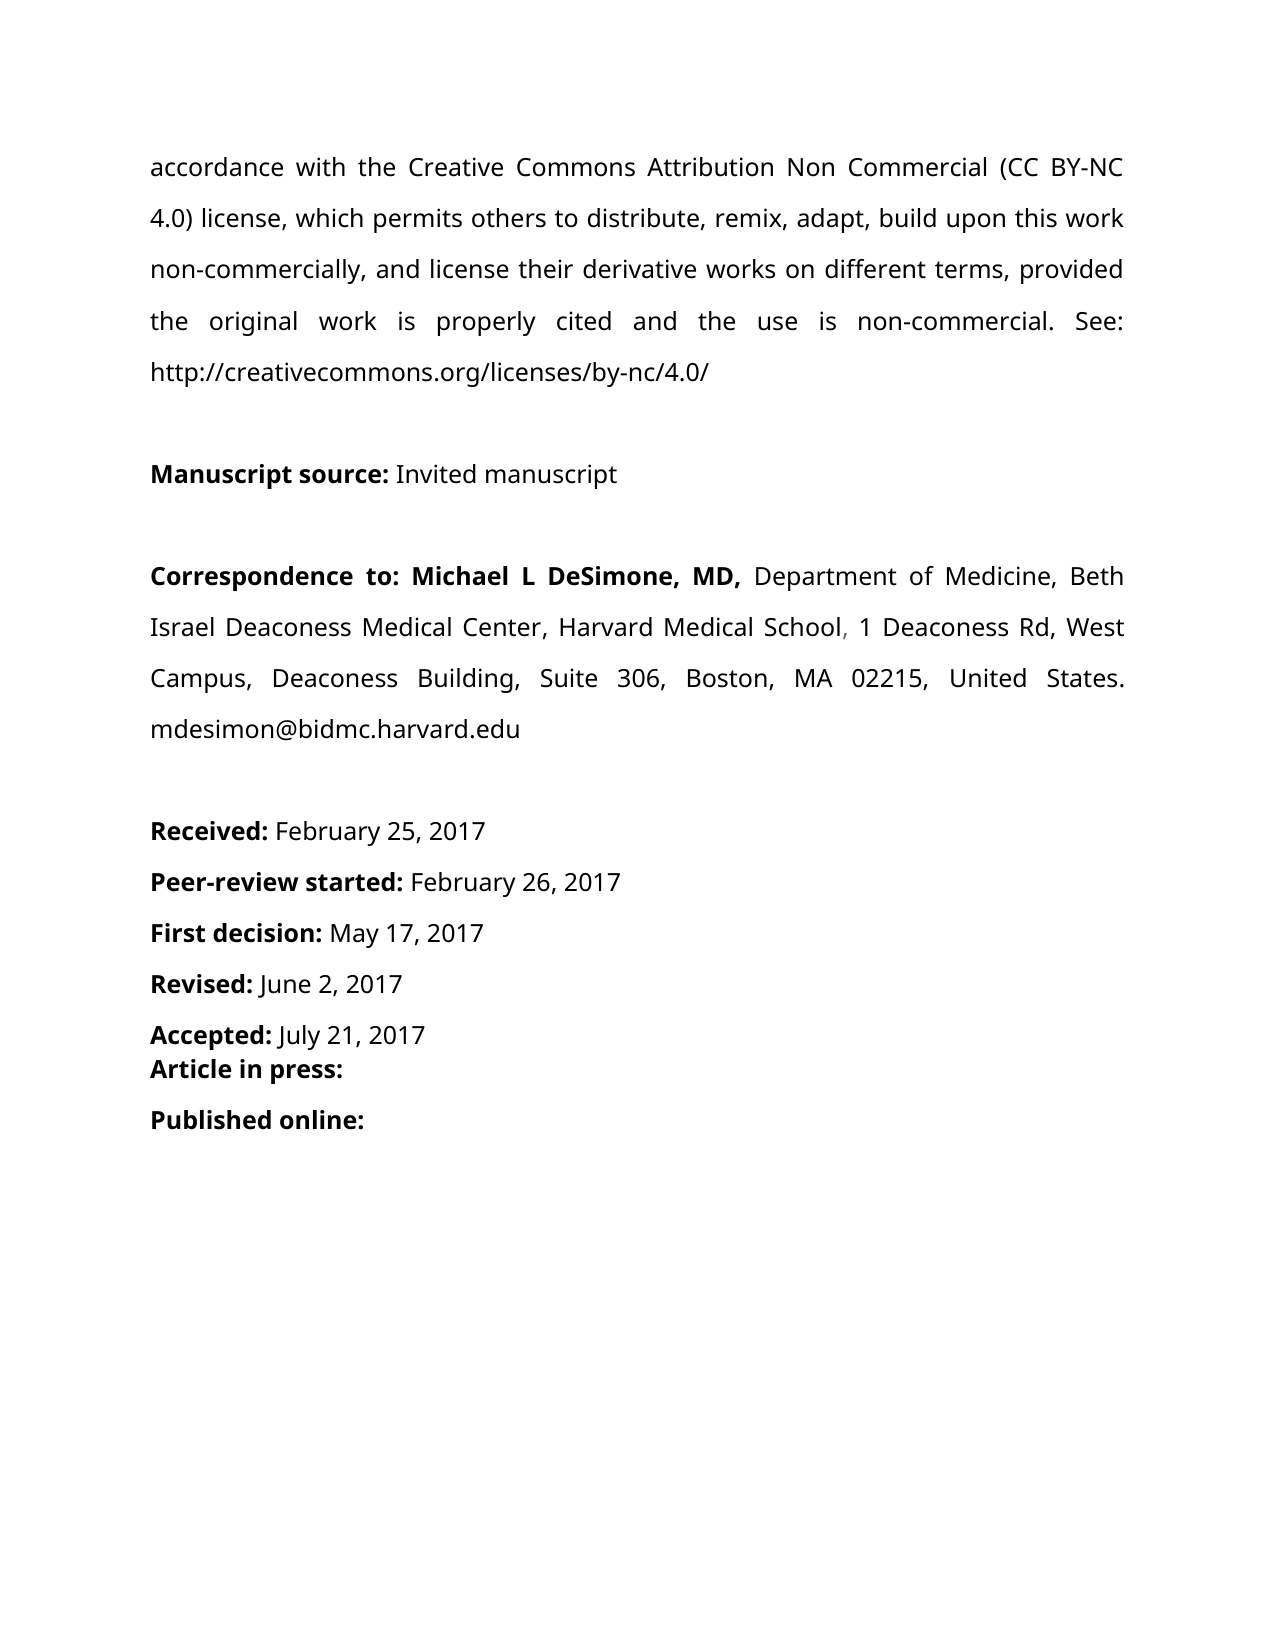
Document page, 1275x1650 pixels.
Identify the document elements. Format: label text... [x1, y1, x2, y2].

text Accepted: July 21, 2017 [150, 1018, 1125, 1052]
text Article in press: [150, 1052, 1125, 1086]
text Received: February 25, 2017 [150, 813, 1125, 848]
text First decision: May 17, 2017 [150, 916, 1125, 950]
text Published online: [150, 1103, 1125, 1137]
text Peer-review started: February 26, 2017 [150, 864, 1125, 899]
text Manuscript source: Invited manuscript [150, 456, 1112, 490]
text Revised: June 2, 2017 [150, 967, 1125, 1001]
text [150, 150, 1125, 388]
text Correspondence to: Michael L DeSimone, MD, Department of Medicine, Beth Israel Deaconess Medical Center, Harvard Medical School, 1 Deaconess Rd, West Campus, Deaconess Building, Suite 306, Boston, MA 02215, United States. mdesimon@bidmc.harvard.edu [150, 558, 1125, 746]
